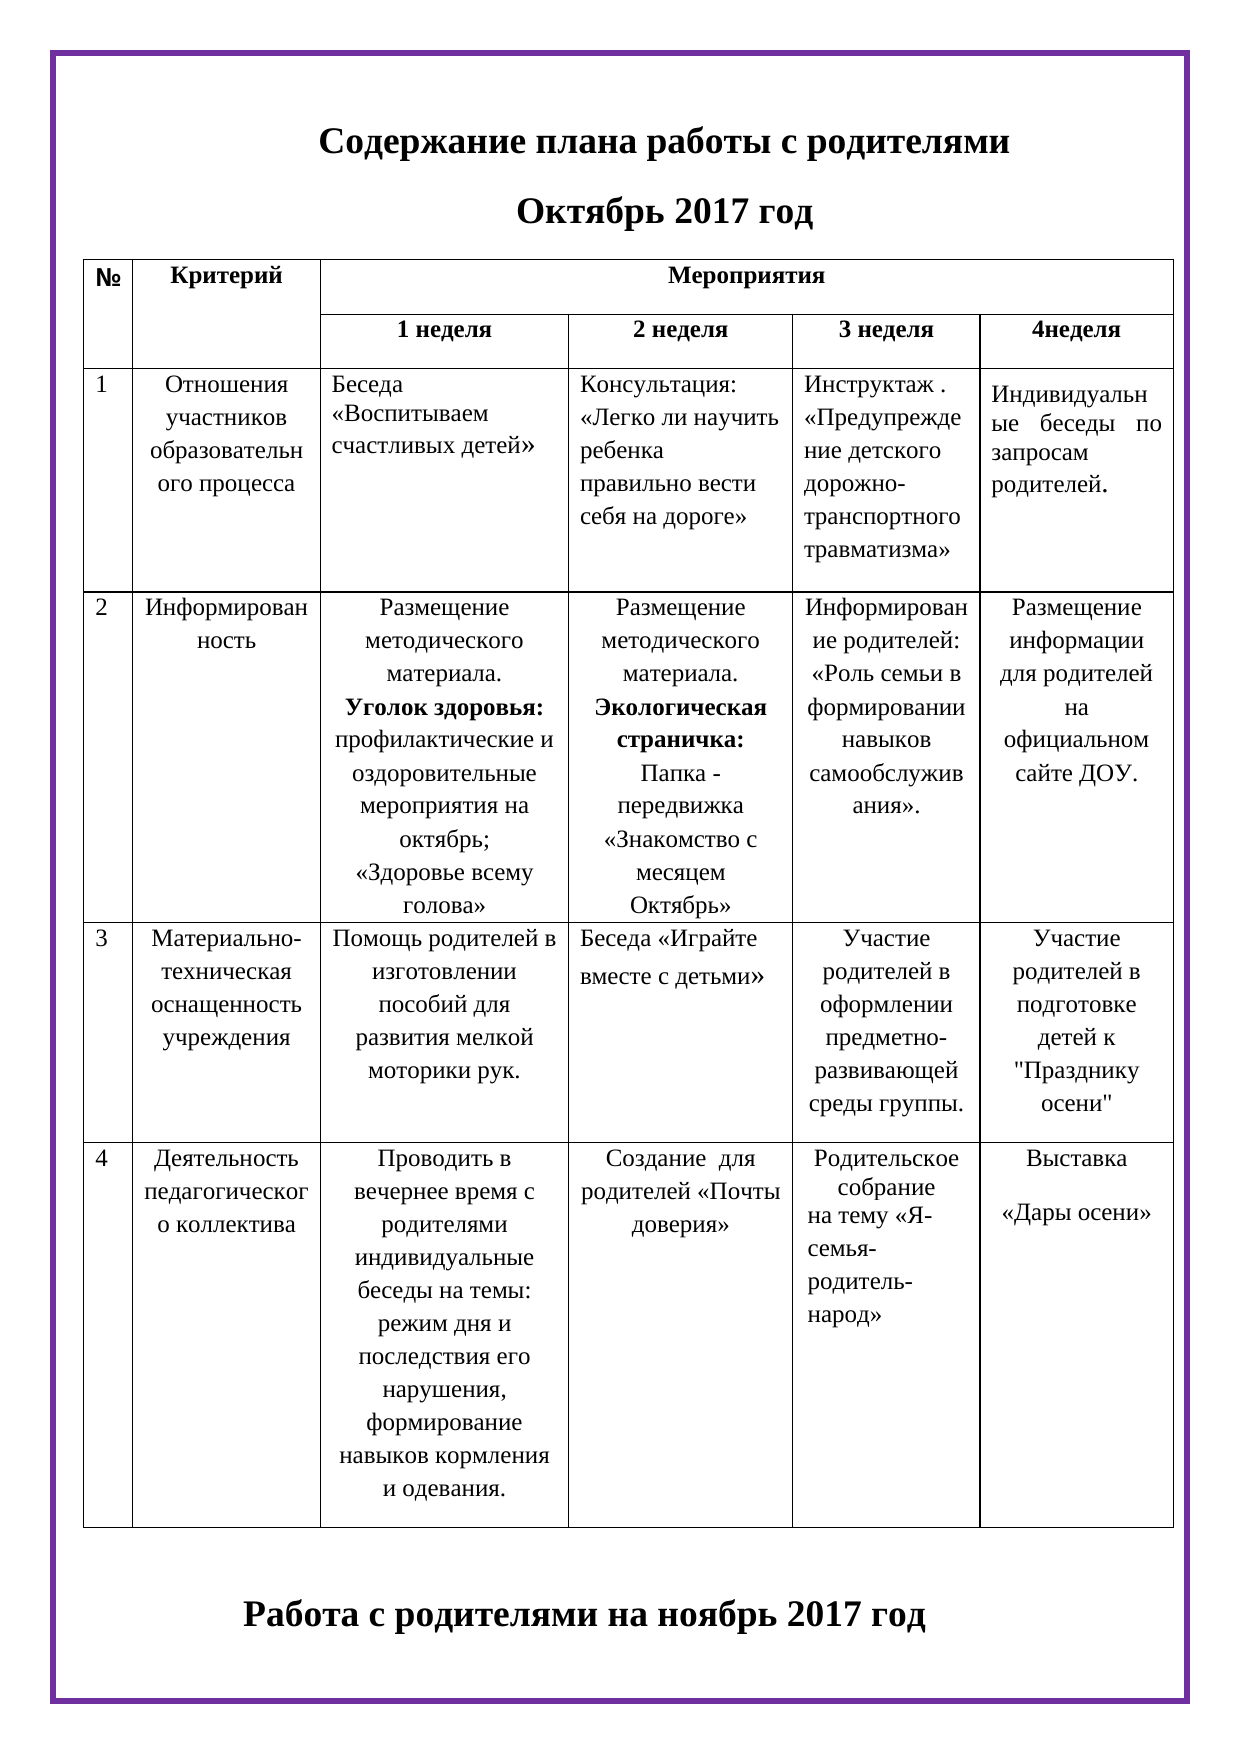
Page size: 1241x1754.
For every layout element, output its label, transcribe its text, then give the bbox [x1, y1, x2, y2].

table_cell Родительское собрание на тему «Я-семья-родитель- народ» [793, 1143, 979, 1527]
table_cell Размещение методического материала. Экологическая страничка: Папка - передвижка «Знакомство с месяцем Октябрь» [569, 593, 792, 922]
text Содержание плана работы с родителями [177, 118, 1152, 161]
table_cell 1 [84, 369, 132, 591]
table_header № [84, 260, 132, 368]
table_cell Индивидуальные беседы по запросам родителей. [981, 369, 1173, 591]
table_cell Помощь родителей в изготовлении пособий для развития мелкой моторики рук. [321, 923, 568, 1142]
table_cell 2 [84, 593, 132, 922]
table_cell 1 неделя [321, 315, 568, 368]
table_cell Проводить в вечернее время с родителями индивидуальные беседы на темы: режим дня и последствия его нарушения, формирование навыков кормления и одевания. [321, 1143, 568, 1527]
table_cell Деятельность педагогического коллектива [133, 1143, 320, 1527]
table_cell Размещение методического материала. Уголок здоровья: профилактические и оздоровительные мероприятия на октябрь; «Здоровье всему голова» [321, 593, 568, 922]
text Работа с родителями на ноябрь 2017 год [177, 1592, 1152, 1635]
table_cell Консультация: «Легко ли научить ребенка правильно вести себя на дороге» [569, 369, 792, 591]
table_cell 3 неделя [793, 315, 979, 368]
table_cell 2 неделя [569, 315, 792, 368]
table_cell Беседа «Воспитываем счастливых детей» [321, 369, 568, 591]
table_cell Участие родителей в подготовке детей к "Празднику осени" [981, 923, 1173, 1142]
text Октябрь 2017 год [177, 188, 1152, 232]
table_cell 4 [84, 1143, 132, 1527]
table_cell 4неделя [981, 315, 1173, 368]
table_cell Участие родителей в оформлении предметно-развивающей среды группы. [793, 923, 979, 1142]
table_header Критерий [133, 260, 320, 368]
table_cell Создание для родителей «Почты доверия» [569, 1143, 792, 1527]
table_cell Выставка «Дары осени» [981, 1143, 1173, 1527]
table_cell Информирование родителей: «Роль семьи в формировании навыков самообслуживания». [793, 593, 979, 922]
table_cell Материально-техническая оснащенность учреждения [133, 923, 320, 1142]
table_cell Беседа «Играйте вместе с детьми» [569, 923, 792, 1142]
table_cell 3 [84, 923, 132, 1142]
table_cell Информированность [133, 593, 320, 922]
table_cell Инструктаж . «Предупреждение детского дорожно-транспортного травматизма» [793, 369, 979, 591]
table_cell Размещение информации для родителей на официальном сайте ДОУ. [981, 593, 1173, 922]
table_cell Отношения участников образовательного процесса [133, 369, 320, 591]
table_header Мероприятия [321, 260, 1173, 313]
